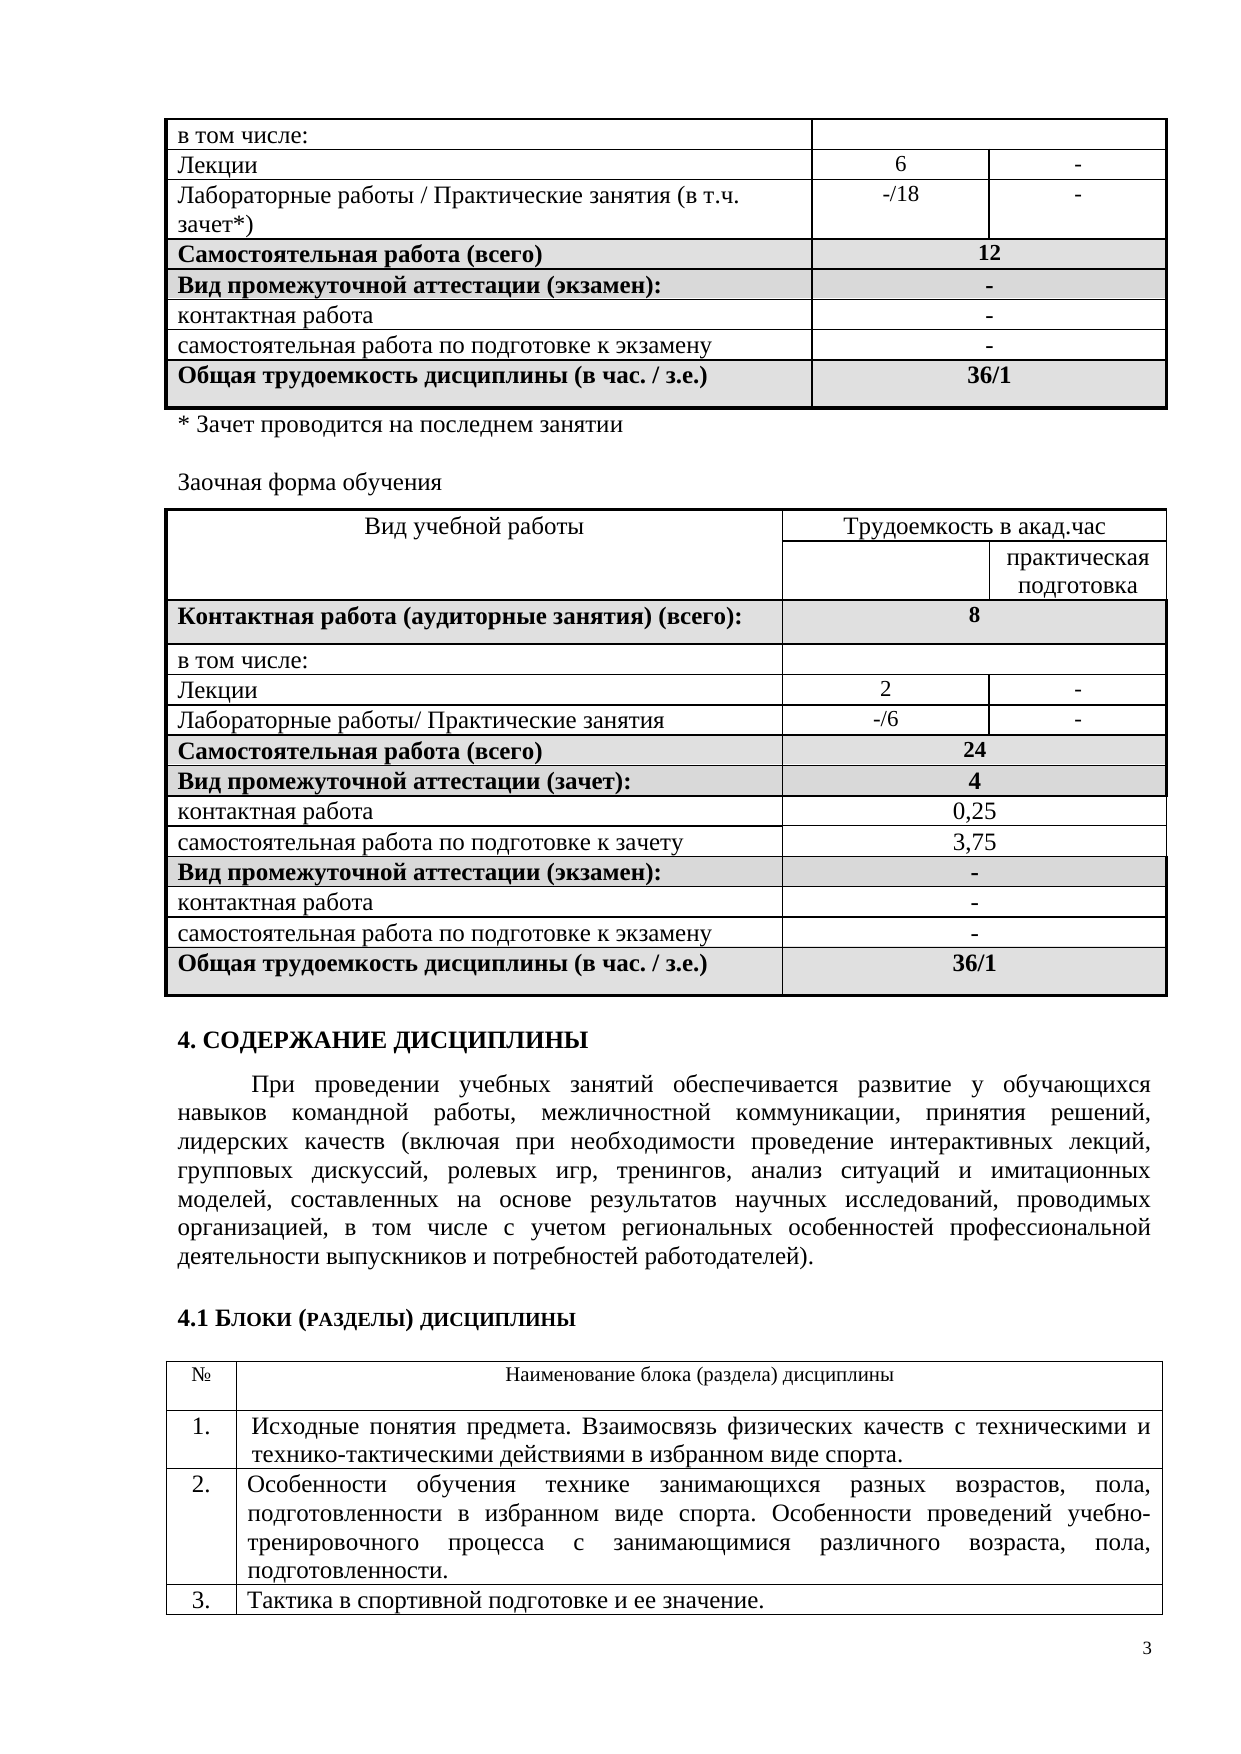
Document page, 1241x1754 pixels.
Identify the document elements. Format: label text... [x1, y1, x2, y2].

text 4. Содержание дисциплины [177, 1026, 1152, 1054]
table_cell 0,25 [783, 797, 1166, 825]
table_cell 2 [783, 675, 988, 704]
table_cell Особенности обучения технике занимающихся разных возрастов, пола, подготовленности в избранном виде спорта. Особенности проведений учебно-тренировочного процесса с занимающимися различного возраста, пола, подготовленности. [237, 1469, 1162, 1584]
table_cell Вид промежуточной аттестации (экзамен): [168, 270, 811, 298]
table_cell Исходные понятия предмета. Взаимосвязь физических качеств с техническими и технико-тактическими действиями в избранном виде спорта. [237, 1411, 1162, 1468]
table_cell 4 [783, 766, 1165, 795]
table_cell Контактная работа (аудиторные занятия) (всего): [168, 601, 782, 643]
table_cell 12 [813, 240, 1165, 268]
table_cell [813, 120, 1165, 148]
table_cell 36/1 [813, 361, 1165, 406]
table_cell в том числе: [168, 645, 782, 674]
table_cell контактная работа [168, 300, 811, 329]
table_cell - [813, 270, 1165, 298]
table_cell контактная работа [168, 887, 782, 916]
table_cell 3,75 [783, 826, 1166, 856]
table_cell Вид промежуточной аттестации (экзамен): [168, 857, 782, 886]
table_cell - [783, 887, 1165, 916]
table_cell [783, 645, 1165, 674]
table_cell - [990, 706, 1165, 734]
table_cell -/18 [813, 180, 988, 238]
table_cell -/6 [783, 706, 988, 734]
table_cell Лабораторные работы/ Практические занятия [168, 706, 782, 734]
table_cell Самостоятельная работа (всего) [168, 736, 782, 764]
table_cell - [813, 330, 1165, 359]
text При проведении учебных занятий обеспечивается развитие у обучающихся навыков командной работы, межличностной коммуникации, принятия решений, лидерских качеств (включая при необходимости проведение интерактивных лекций, групповых дискуссий, ролевых игр, тренингов, анализ ситуаций и имитационных моделей, составленных на основе результатов научных исследований, проводимых организацией, в том числе с учетом региональных особенностей профессиональной деятельности выпускников и потребностей работодателей). [177, 1069, 1152, 1270]
table_cell самостоятельная работа по подготовке к зачету [168, 827, 782, 856]
table_cell контактная работа [168, 797, 782, 825]
text * Зачет проводится на последнем занятии [177, 410, 1152, 438]
text 4.1 Блоки (разделы) дисциплины [177, 1303, 1152, 1332]
table_cell 6 [813, 150, 988, 179]
table_header № [167, 1362, 236, 1410]
table_cell - [990, 150, 1165, 179]
table_cell [783, 542, 989, 599]
table_cell Вид промежуточной аттестации (зачет): [168, 766, 782, 795]
table_cell практическая подготовка [990, 542, 1166, 599]
table_cell - [990, 675, 1165, 704]
table_header Наименование блока (раздела) дисциплины [237, 1362, 1162, 1410]
table_cell Общая трудоемкость дисциплины (в час. / з.е.) [168, 948, 782, 994]
table_cell самостоятельная работа по подготовке к экзамену [168, 330, 811, 359]
table_cell - [783, 918, 1165, 946]
table_cell - [813, 300, 1165, 329]
table_cell Общая трудоемкость дисциплины (в час. / з.е.) [168, 361, 811, 406]
table_header Вид учебной работы [168, 511, 782, 599]
table_cell Лабораторные работы / Практические занятия (в т.ч. зачет*) [168, 180, 811, 238]
table_cell 3. [167, 1585, 236, 1614]
table_cell Лекции [168, 675, 782, 704]
text Заочная форма обучения [177, 467, 1152, 496]
table_header Трудоемкость в акад.час [783, 511, 1166, 540]
table_cell Лекции [168, 150, 811, 179]
table_cell Тактика в спортивной подготовке и ее значение. [237, 1585, 1162, 1614]
table_cell - [990, 180, 1165, 238]
table_cell Самостоятельная работа (всего) [168, 240, 811, 268]
table_cell - [783, 857, 1165, 886]
table_cell 36/1 [783, 948, 1165, 994]
table_cell 24 [783, 736, 1165, 764]
table_cell 1. [167, 1411, 236, 1468]
table_cell 8 [783, 601, 1165, 643]
table_cell в том числе: [168, 120, 811, 148]
table_cell самостоятельная работа по подготовке к экзамену [168, 918, 782, 946]
table_cell 2. [167, 1469, 236, 1584]
